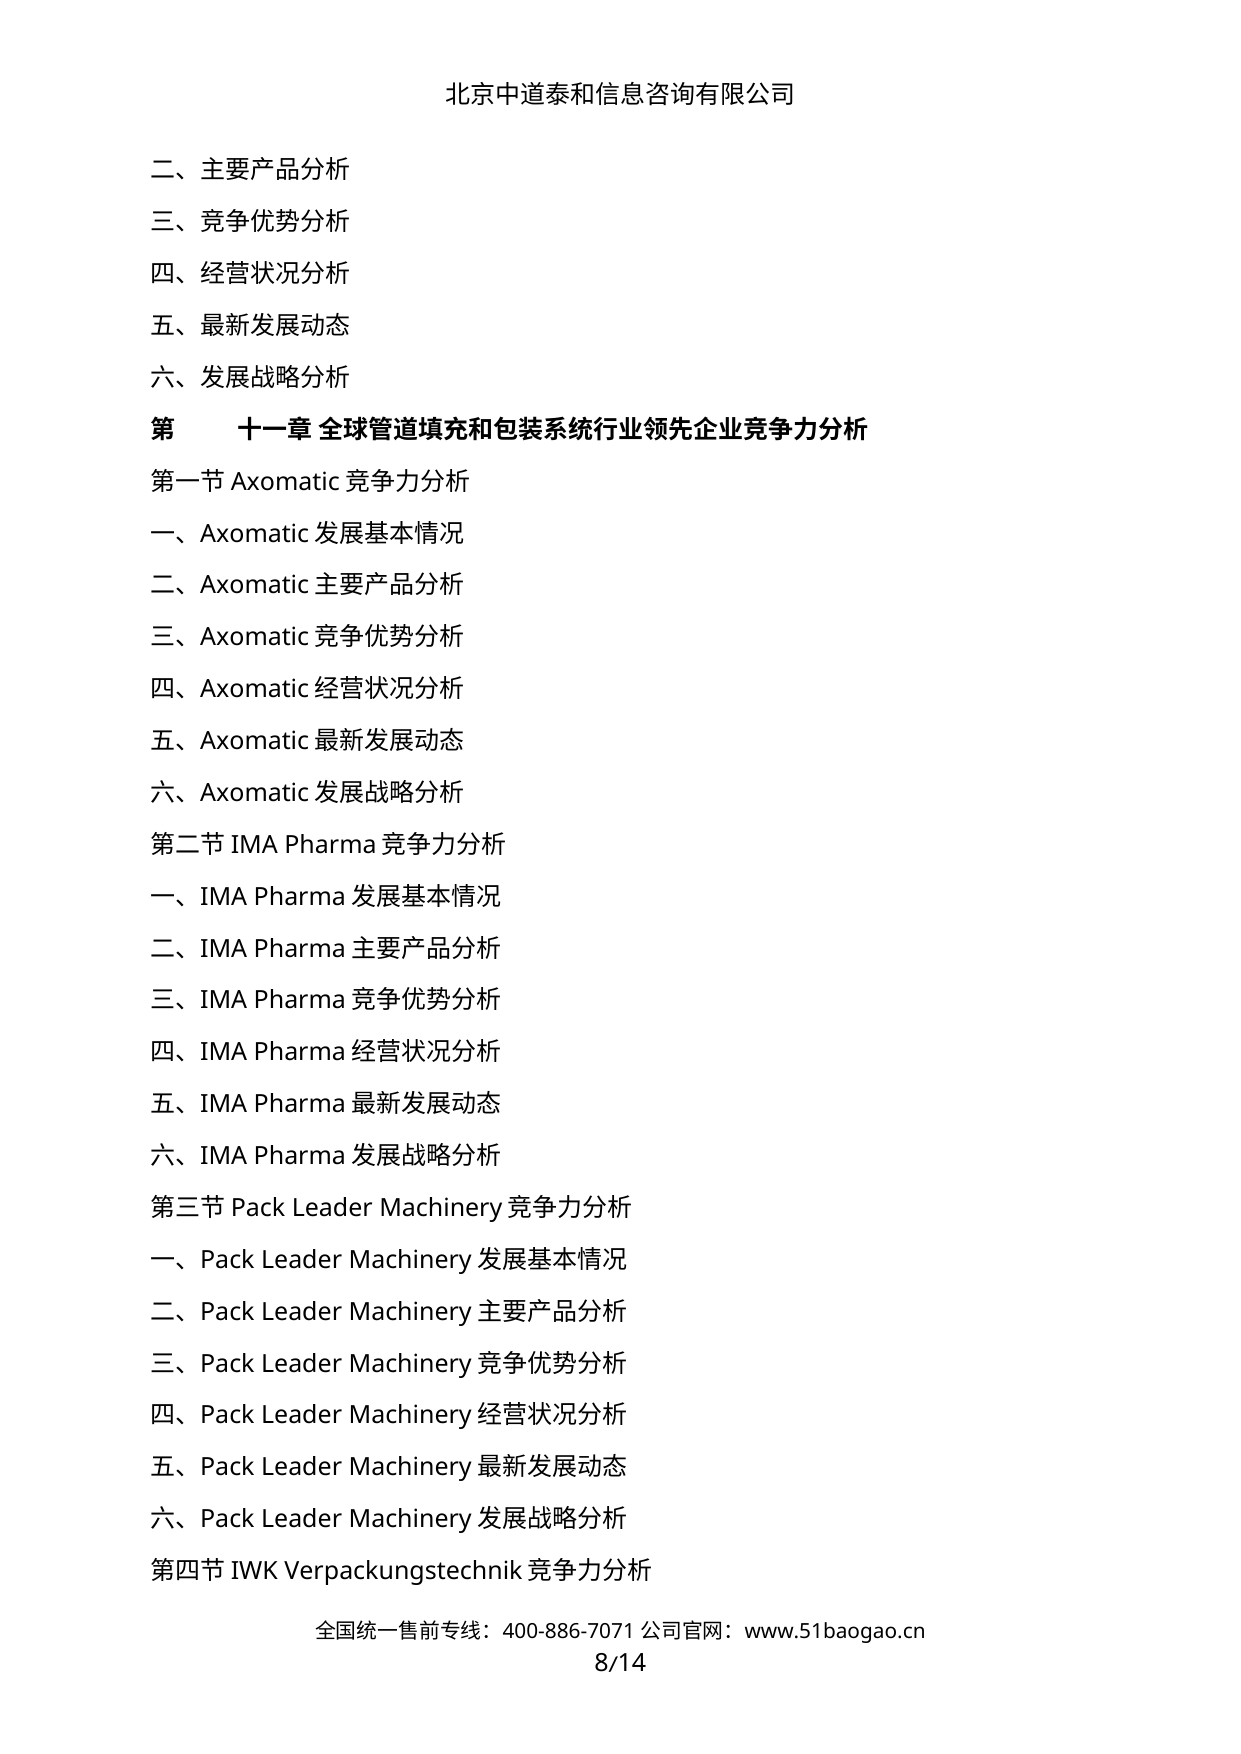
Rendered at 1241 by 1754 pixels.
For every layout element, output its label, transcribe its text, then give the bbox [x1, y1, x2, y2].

text 六、IMA Pharma发展战略分析 [150, 1136, 1090, 1172]
text 二、主要产品分析 [150, 150, 1090, 186]
text 四、经营状况分析 [150, 254, 1090, 290]
text 三、Axomatic竞争优势分析 [150, 617, 1090, 653]
text 五、Pack Leader Machinery最新发展动态 [150, 1447, 1090, 1483]
text 六、发展战略分析 [150, 357, 1090, 394]
text 一、Pack Leader Machinery发展基本情况 [150, 1239, 1090, 1276]
text 五、最新发展动态 [150, 306, 1090, 342]
text 第二节 IMA Pharma竞争力分析 [150, 824, 1090, 861]
text 第四节 IWK Verpackungstechnik竞争力分析 [150, 1551, 1090, 1587]
text 第三节 Pack Leader Machinery竞争力分析 [150, 1187, 1090, 1224]
text 一、Axomatic发展基本情况 [150, 513, 1090, 549]
text 二、IMA Pharma主要产品分析 [150, 928, 1090, 964]
text 一、IMA Pharma发展基本情况 [150, 876, 1090, 912]
text 五、IMA Pharma最新发展动态 [150, 1084, 1090, 1120]
text 三、IMA Pharma竞争优势分析 [150, 980, 1090, 1016]
text 四、Axomatic经营状况分析 [150, 669, 1090, 705]
text 第 十一章 全球管道填充和包装系统行业领先企业竞争力分析 [150, 409, 1090, 446]
text 二、Axomatic主要产品分析 [150, 565, 1090, 601]
text 三、Pack Leader Machinery竞争优势分析 [150, 1343, 1090, 1379]
text 三、竞争优势分析 [150, 202, 1090, 238]
text 二、Pack Leader Machinery主要产品分析 [150, 1291, 1090, 1327]
text 四、Pack Leader Machinery经营状况分析 [150, 1395, 1090, 1431]
text 五、Axomatic最新发展动态 [150, 721, 1090, 757]
text 四、IMA Pharma经营状况分析 [150, 1032, 1090, 1068]
text 六、Axomatic发展战略分析 [150, 772, 1090, 809]
text 第一节 Axomatic竞争力分析 [150, 461, 1090, 497]
text 六、Pack Leader Machinery发展战略分析 [150, 1499, 1090, 1535]
